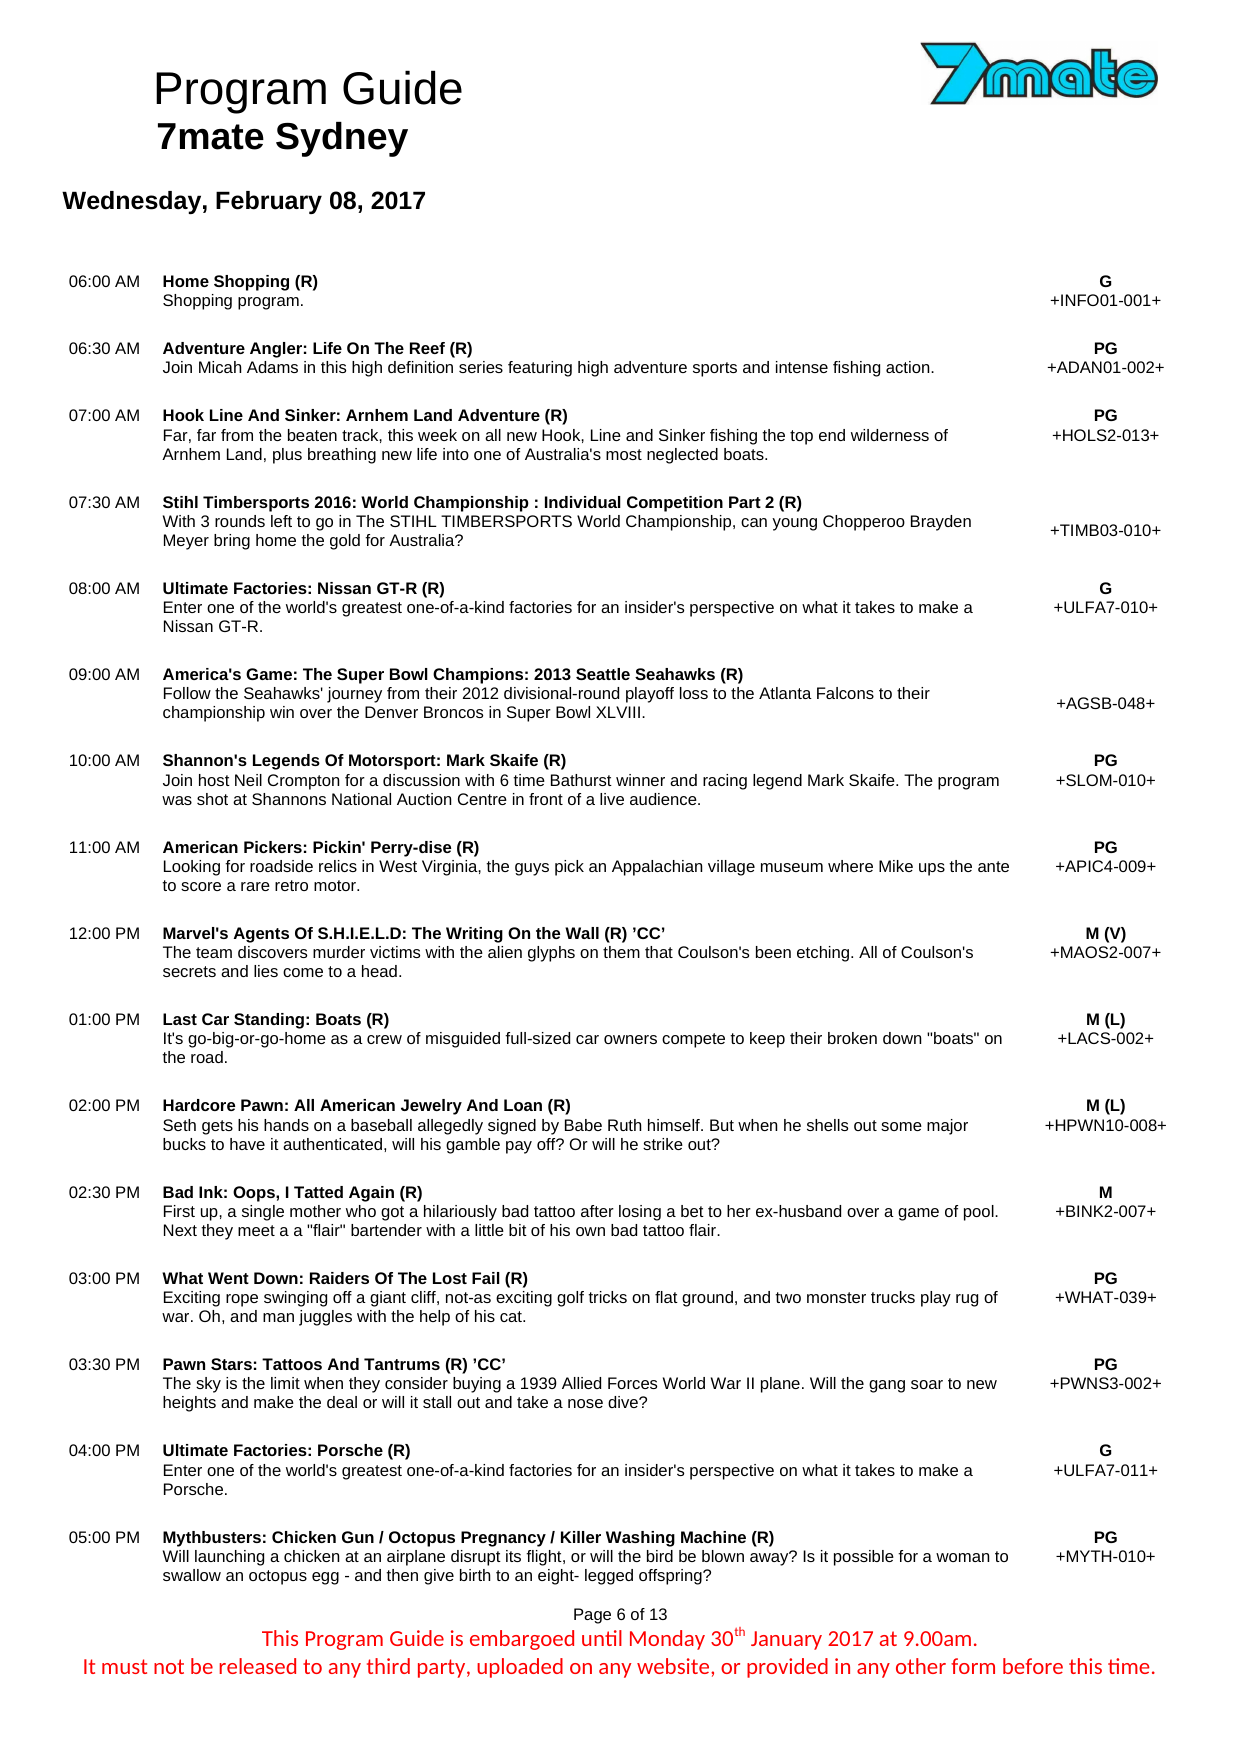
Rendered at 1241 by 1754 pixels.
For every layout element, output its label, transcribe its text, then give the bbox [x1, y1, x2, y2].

table_header PG +ADAN01-002+ [1022, 339, 1189, 377]
table_header +TIMB03-010+ [1022, 493, 1189, 550]
table_header +AGSB-048+ [1022, 665, 1189, 722]
table_header 04:00 PM [51, 1441, 151, 1499]
table_header Mythbusters: Chicken Gun / Octopus Pregnancy / Killer Washing Machine (R) Will launching a chicken at an airplane disrupt its flight, or will the bird be blown away? Is it possible for a woman to swallow an octopus egg - and then give birth to an eight- legged offspring? [151, 1528, 1022, 1585]
table_header Shannon's Legends Of Motorsport: Mark Skaife (R) Join host Neil Crompton for a discussion with 6 time Bathurst winner and racing legend Mark Skaife. The program was shot at Shannons National Auction Centre in front of a live audience. [151, 751, 1022, 809]
table_header Hook Line And Sinker: Arnhem Land Adventure (R) Far, far from the beaten track, this week on all new Hook, Line and Sinker fishing the top end wilderness of Arnhem Land, plus breathing new life into one of Australia's most neglected boats. [151, 406, 1022, 464]
table_header America's Game: The Super Bowl Champions: 2013 Seattle Seahawks (R) Follow the Seahawks' journey from their 2012 divisional-round playoff loss to the Atlanta Falcons to their championship win over the Denver Broncos in Super Bowl XLVIII. [151, 665, 1022, 722]
table_header PG +PWNS3-002+ [1022, 1355, 1189, 1412]
table_header 05:00 PM [51, 1528, 151, 1585]
table_header 08:00 AM [51, 579, 151, 636]
table_header 02:00 PM [51, 1096, 151, 1154]
table_header Bad Ink: Oops, I Tatted Again (R) First up, a single mother who got a hilariously bad tattoo after losing a bet to her ex-husband over a game of pool. Next they meet a a "flair" bartender with a little bit of his own bad tattoo flair. [151, 1183, 1022, 1240]
table_header 06:30 AM [51, 339, 151, 377]
picture [920, 41, 1159, 105]
table_header Adventure Angler: Life On The Reef (R) Join Micah Adams in this high definition series featuring high adventure sports and intense fishing action. [151, 339, 1022, 377]
table_header G +ULFA7-011+ [1022, 1441, 1189, 1499]
table_header Ultimate Factories: Porsche (R) Enter one of the world's greatest one-of-a-kind factories for an insider's perspective on what it takes to make a Porsche. [151, 1441, 1022, 1499]
table_header 06:00 AM [51, 272, 151, 310]
table_header 10:00 AM [51, 751, 151, 809]
table_header M (L) +HPWN10-008+ [1022, 1096, 1189, 1154]
table_header 01:00 PM [51, 1010, 151, 1067]
table_header What Went Down: Raiders Of The Lost Fail (R) Exciting rope swinging off a giant cliff, not-as exciting golf tricks on flat ground, and two monster trucks play rug of war. Oh, and man juggles with the help of his cat. [151, 1269, 1022, 1326]
table_header Pawn Stars: Tattoos And Tantrums (R) ’CC’ The sky is the limit when they consider buying a 1939 Allied Forces World War II plane. Will the gang soar to new heights and make the deal or will it stall out and take a nose dive? [151, 1355, 1022, 1412]
table_header Stihl Timbersports 2016: World Championship : Individual Competition Part 2 (R) With 3 rounds left to go in The STIHL TIMBERSPORTS World Championship, can young Chopperoo Brayden Meyer bring home the gold for Australia? [151, 493, 1022, 550]
table_header PG +MYTH-010+ [1022, 1528, 1189, 1585]
table_header 11:00 AM [51, 838, 151, 895]
table_header PG +HOLS2-013+ [1022, 406, 1189, 464]
table_header G +INFO01-001+ [1022, 272, 1189, 310]
table_header G +ULFA7-010+ [1022, 579, 1189, 636]
text Wednesday, February 08, 2017 [62, 186, 1178, 214]
table_header Marvel's Agents Of S.H.I.E.L.D: The Writing On the Wall (R) ’CC’ The team discovers murder victims with the alien glyphs on them that Coulson's been etching. All of Coulson's secrets and lies come to a head. [151, 924, 1022, 981]
table_header 03:30 PM [51, 1355, 151, 1412]
table_header Ultimate Factories: Nissan GT-R (R) Enter one of the world's greatest one-of-a-kind factories for an insider's perspective on what it takes to make a Nissan GT-R. [151, 579, 1022, 636]
table_header PG +SLOM-010+ [1022, 751, 1189, 809]
table_header 02:30 PM [51, 1183, 151, 1240]
table_header 07:30 AM [51, 493, 151, 550]
table_header 03:00 PM [51, 1269, 151, 1326]
table_header PG +APIC4-009+ [1022, 838, 1189, 895]
table_header PG +WHAT-039+ [1022, 1269, 1189, 1326]
table_header Last Car Standing: Boats (R) It's go-big-or-go-home as a crew of misguided full-sized car owners compete to keep their broken down "boats" on the road. [151, 1010, 1022, 1067]
table_header M (V) +MAOS2-007+ [1022, 924, 1189, 981]
table_header Home Shopping (R) Shopping program. [151, 272, 1022, 310]
table_header American Pickers: Pickin' Perry-dise (R) Looking for roadside relics in West Virginia, the guys pick an Appalachian village museum where Mike ups the ante to score a rare retro motor. [151, 838, 1022, 895]
table_header Hardcore Pawn: All American Jewelry And Loan (R) Seth gets his hands on a baseball allegedly signed by Babe Ruth himself. But when he shells out some major bucks to have it authenticated, will his gamble pay off? Or will he strike out? [151, 1096, 1022, 1154]
table_header M +BINK2-007+ [1022, 1183, 1189, 1240]
table_header 12:00 PM [51, 924, 151, 981]
table_header 07:00 AM [51, 406, 151, 464]
table_header M (L) +LACS-002+ [1022, 1010, 1189, 1067]
table_header 09:00 AM [51, 665, 151, 722]
